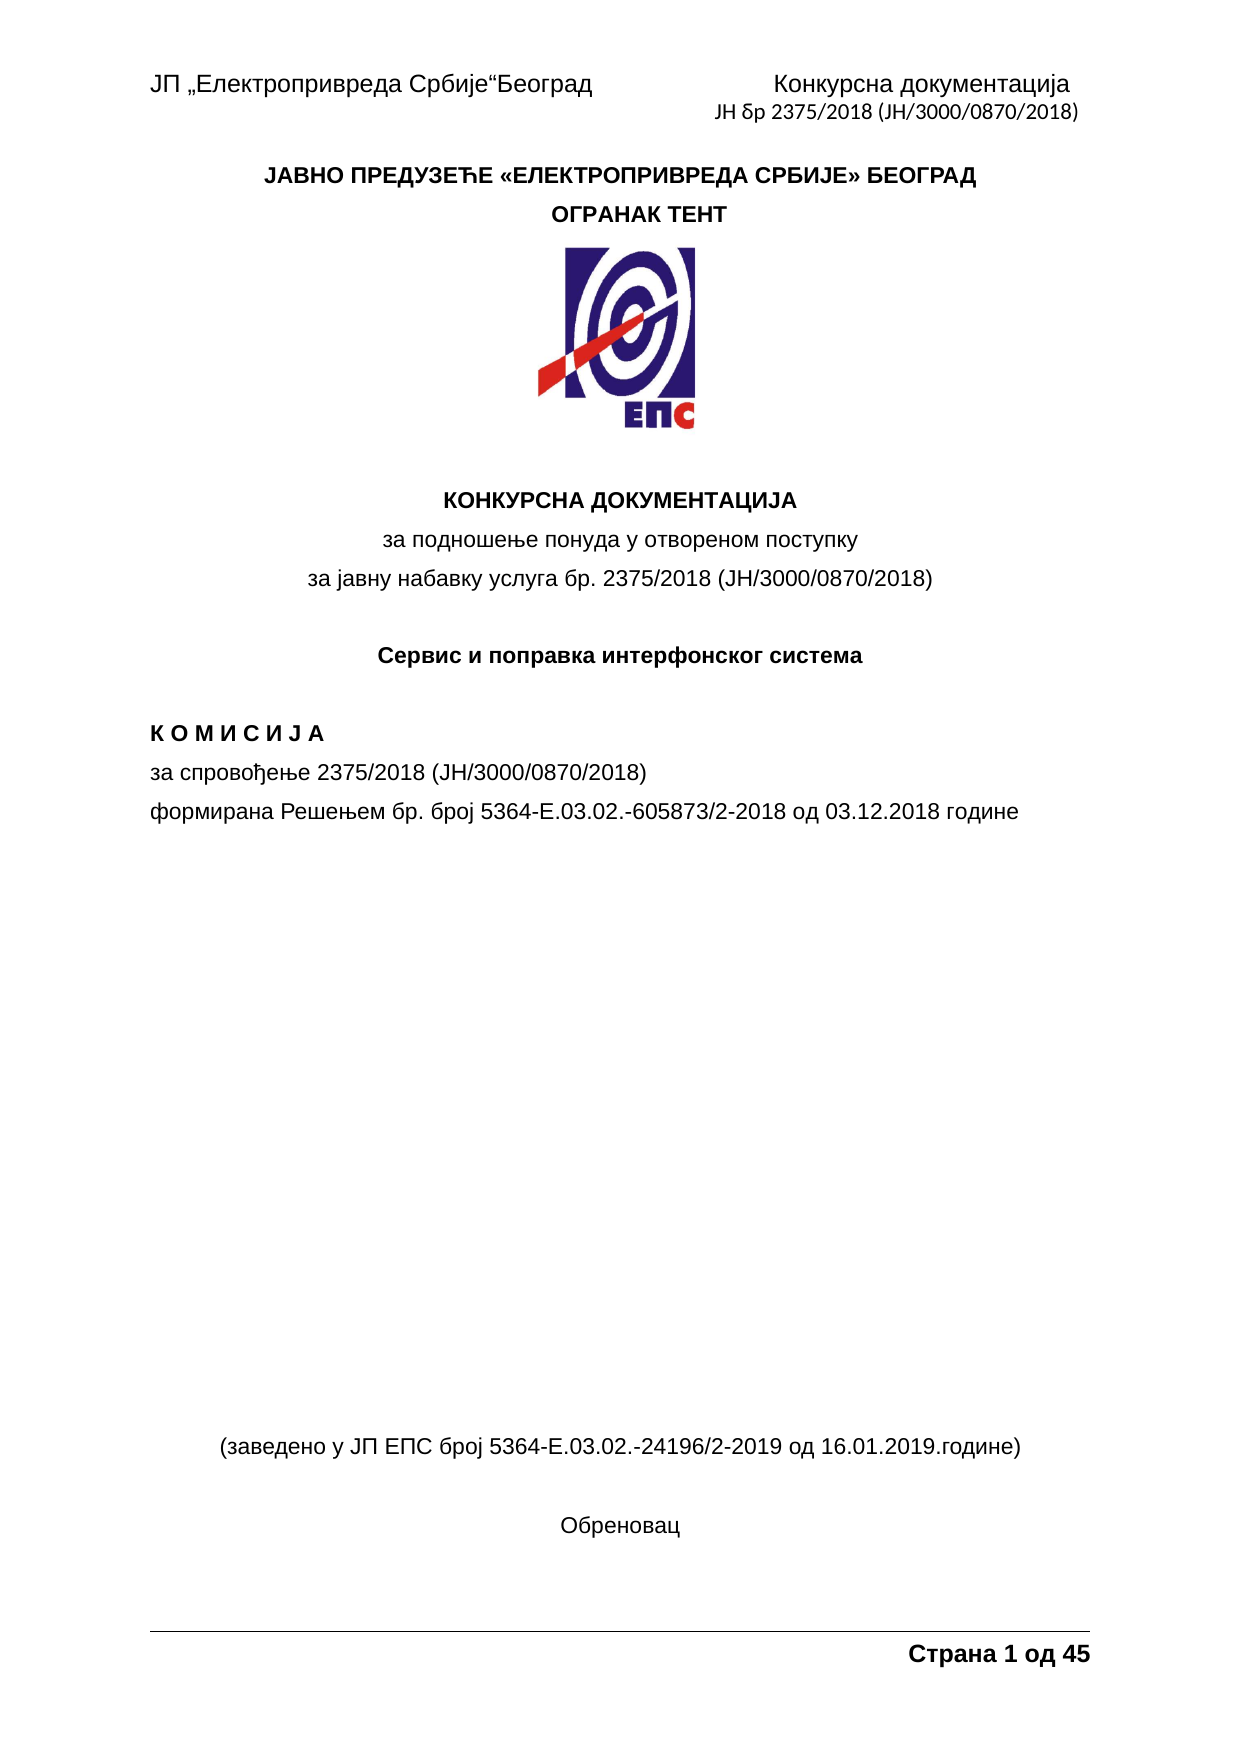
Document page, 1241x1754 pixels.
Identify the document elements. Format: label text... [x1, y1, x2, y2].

text Сервис и поправка интерфонског система [150, 642, 1090, 669]
text за јавну набавку услуга бр. 2375/2018 (ЈН/3000/0870/2018) [150, 565, 1090, 591]
text К О М И С И Ј А [150, 720, 1090, 746]
text ОГРАНАК ТЕНТ [150, 201, 1090, 228]
text за подношење понуда у отвореном поступку [150, 526, 1090, 552]
text (заведено у ЈП ЕПС број 5364-Е.03.02.-24196/2-2019 од 16.01.2019.године) [150, 1433, 1090, 1460]
text формирана Решењем бр. број 5364-E.03.02.-605873/2-2018 од 03.12.2018 године [150, 798, 1090, 824]
text за спровођење 2375/2018 (ЈН/3000/0870/2018) [150, 759, 1090, 785]
text Обреновац [150, 1512, 1090, 1539]
picture [518, 237, 716, 447]
text ЈАВНО ПРЕДУЗЕЋЕ «ЕЛЕКТРОПРИВРЕДА СРБИЈЕ» БЕОГРАД [150, 162, 1090, 189]
text КОНКУРСНА ДОКУМЕНТАЦИЈА [150, 487, 1090, 513]
